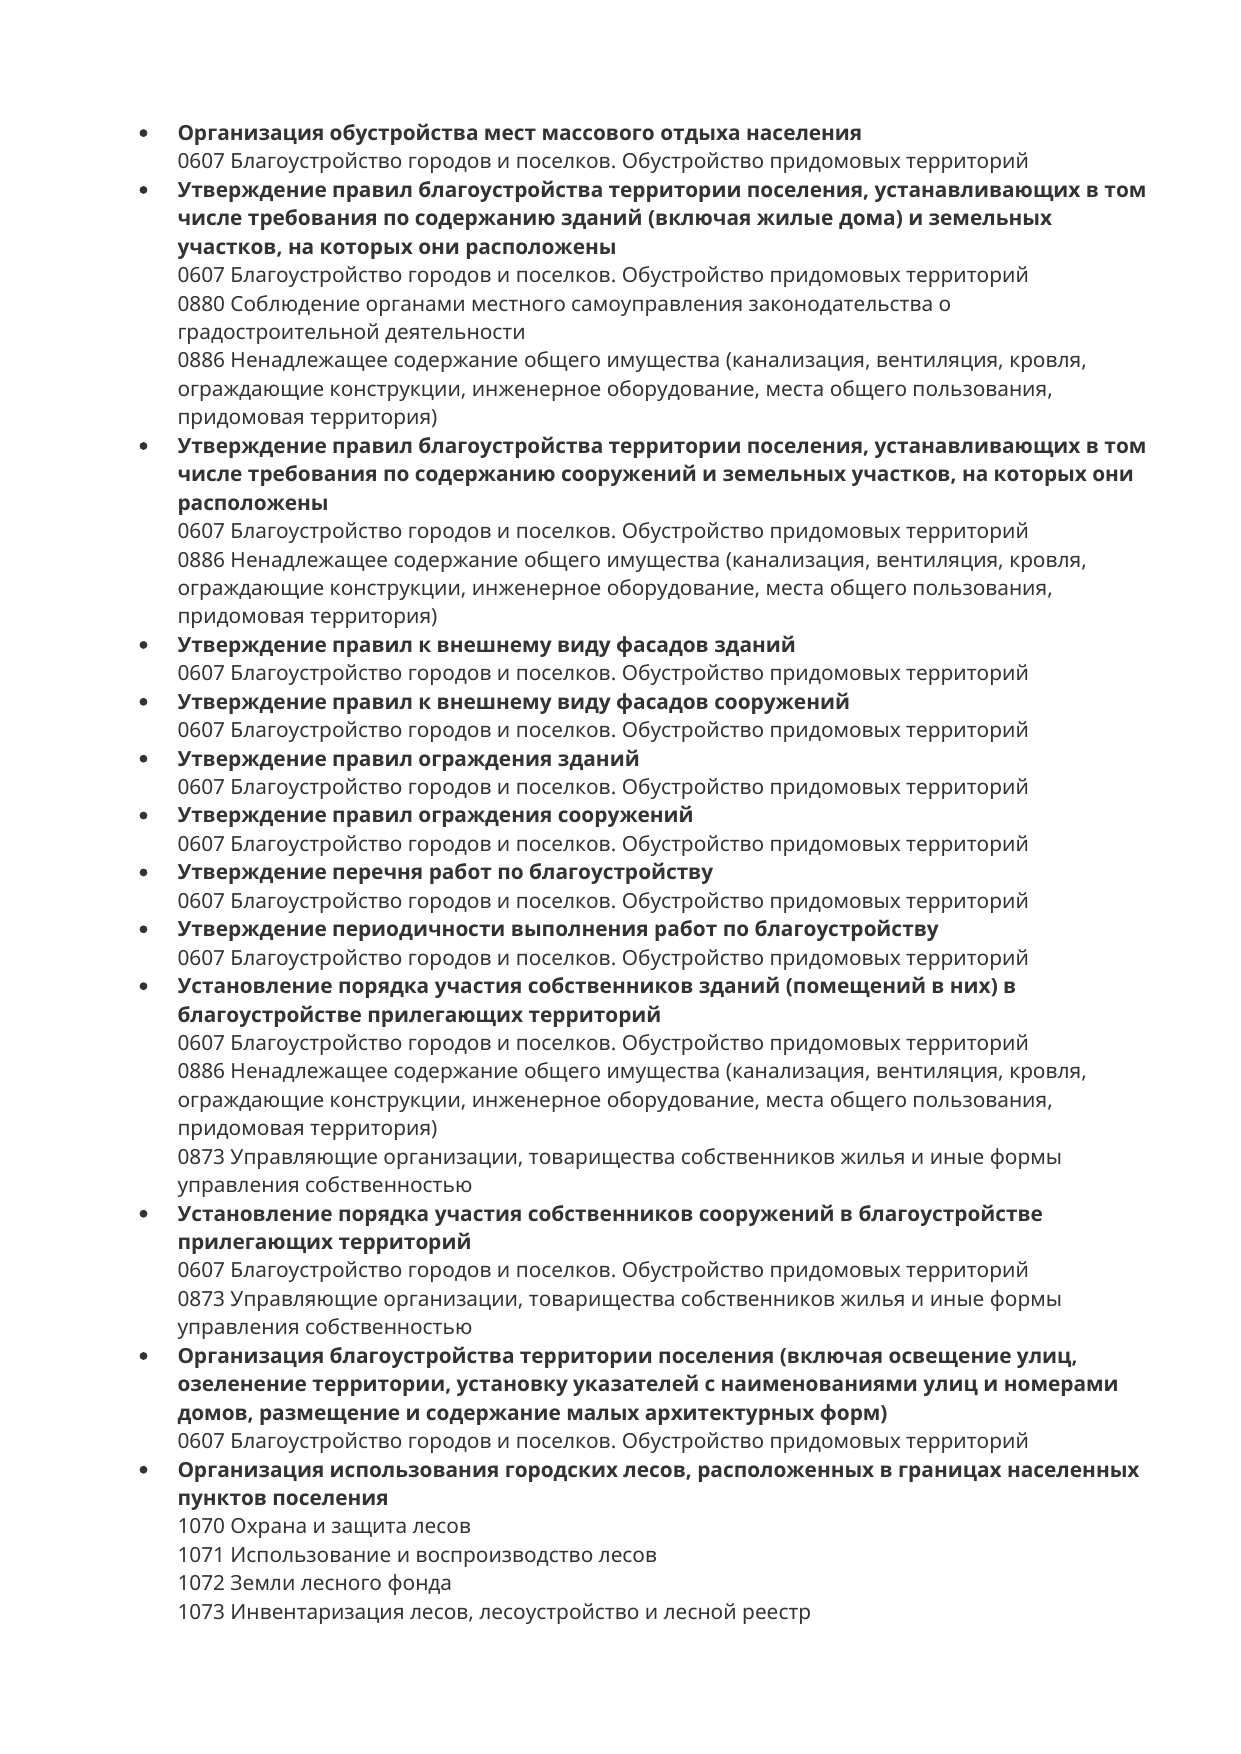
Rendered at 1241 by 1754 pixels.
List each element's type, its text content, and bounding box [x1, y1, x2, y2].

text 0880 Соблюдение органами местного самоуправления законодательства о градостроительной деятельности [177, 289, 1152, 346]
list Установление порядка участия собственников сооружений в благоустройстве прилегающих территорий [140, 1199, 1152, 1256]
text 0607 Благоустройство городов и поселков. Обустройство придомовых территорий [177, 1028, 1152, 1057]
text 0607 Благоустройство городов и поселков. Обустройство придомовых территорий [177, 715, 1152, 744]
text 1073 Инвентаризация лесов, лесоустройство и лесной реестр [177, 1597, 1152, 1625]
list Организация благоустройства территории поселения (включая освещение улиц, озеленение территории, установку указателей с наименованиями улиц и номерами домов, размещение и содержание малых архитектурных форм) [140, 1341, 1152, 1426]
text 0607 Благоустройство городов и поселков. Обустройство придомовых территорий [177, 1426, 1152, 1455]
text 0607 Благоустройство городов и поселков. Обустройство придомовых территорий [177, 516, 1152, 545]
text 1070 Охрана и защита лесов [177, 1512, 1152, 1540]
list Организация обустройства мест массового отдыха населения [140, 118, 1152, 147]
list Утверждение правил к внешнему виду фасадов сооружений [140, 687, 1152, 715]
list Утверждение перечня работ по благоустройству [140, 857, 1152, 886]
list Утверждение правил благоустройства территории поселения, устанавливающих в том числе требования по содержанию сооружений и земельных участков, на которых они расположены [140, 431, 1152, 516]
text 0607 Благоустройство городов и поселков. Обустройство придомовых территорий [177, 943, 1152, 971]
list Утверждение правил к внешнему виду фасадов зданий [140, 630, 1152, 658]
text 1072 Земли лесного фонда [177, 1568, 1152, 1597]
text 0886 Ненадлежащее содержание общего имущества (канализация, вентиляция, кровля, ограждающие конструкции, инженерное оборудование, места общего пользования, придомовая территория) [177, 545, 1152, 630]
text 0886 Ненадлежащее содержание общего имущества (канализация, вентиляция, кровля, ограждающие конструкции, инженерное оборудование, места общего пользования, придомовая территория) [177, 1057, 1152, 1142]
text 0607 Благоустройство городов и поселков. Обустройство придомовых территорий [177, 772, 1152, 801]
text 0607 Благоустройство городов и поселков. Обустройство придомовых территорий [177, 260, 1152, 289]
text 0607 Благоустройство городов и поселков. Обустройство придомовых территорий [177, 658, 1152, 687]
text 0607 Благоустройство городов и поселков. Обустройство придомовых территорий [177, 886, 1152, 914]
list Утверждение правил ограждения сооружений [140, 801, 1152, 829]
list Установление порядка участия собственников зданий (помещений в них) в благоустройстве прилегающих территорий [140, 971, 1152, 1028]
list Организация использования городских лесов, расположенных в границах населенных пунктов поселения [140, 1455, 1152, 1512]
text 0607 Благоустройство городов и поселков. Обустройство придомовых территорий [177, 829, 1152, 857]
text 1071 Использование и воспроизводство лесов [177, 1540, 1152, 1568]
text 0873 Управляющие организации, товарищества собственников жилья и иные формы управления собственностью [177, 1284, 1152, 1341]
list Утверждение правил благоустройства территории поселения, устанавливающих в том числе требования по содержанию зданий (включая жилые дома) и земельных участков, на которых они расположены [140, 175, 1152, 260]
list Утверждение периодичности выполнения работ по благоустройству [140, 914, 1152, 943]
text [177, 147, 1152, 175]
text 0873 Управляющие организации, товарищества собственников жилья и иные формы управления собственностью [177, 1142, 1152, 1199]
text 0607 Благоустройство городов и поселков. Обустройство придомовых территорий [177, 1256, 1152, 1284]
list Утверждение правил ограждения зданий [140, 744, 1152, 772]
text 0886 Ненадлежащее содержание общего имущества (канализация, вентиляция, кровля, ограждающие конструкции, инженерное оборудование, места общего пользования, придомовая территория) [177, 346, 1152, 431]
